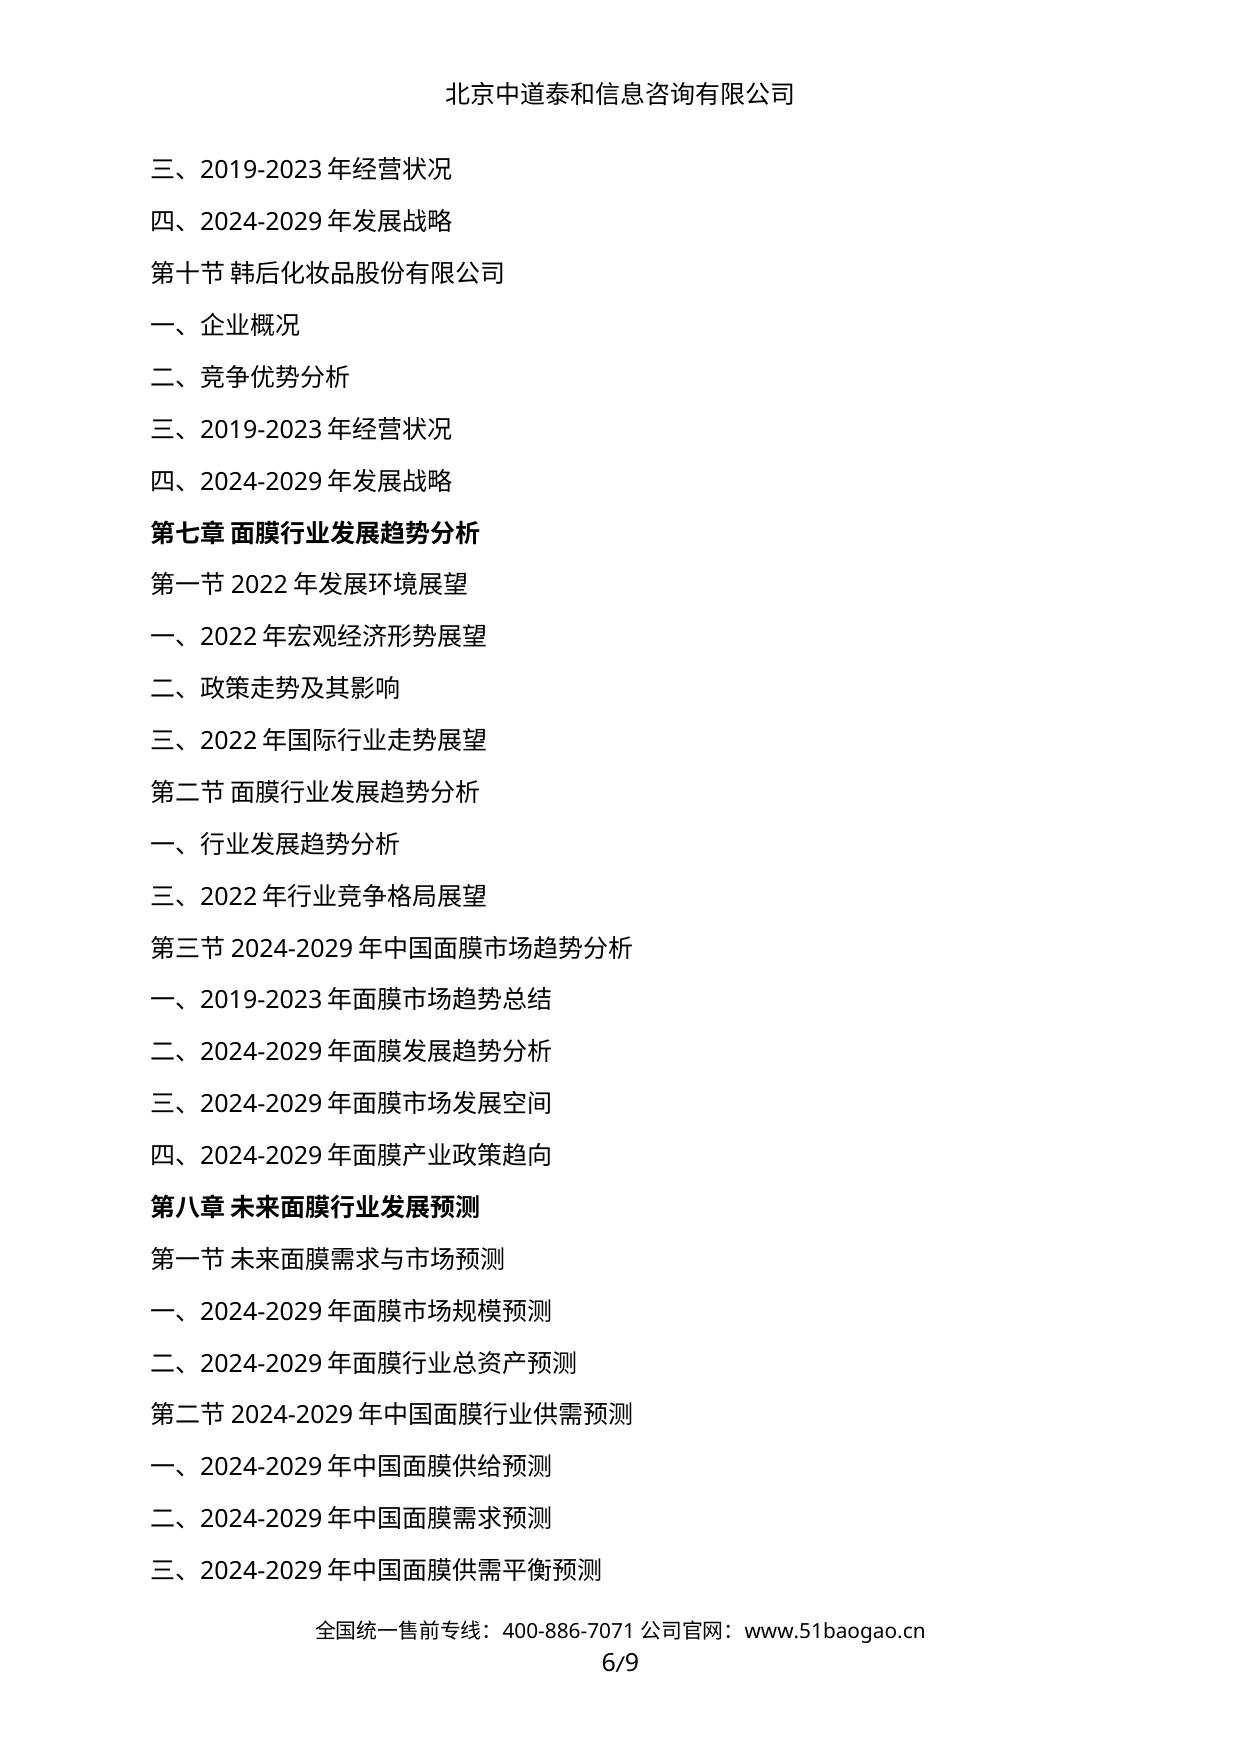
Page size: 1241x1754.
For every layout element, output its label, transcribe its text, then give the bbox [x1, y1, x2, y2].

text 二、2024-2029年中国面膜需求预测 [150, 1499, 1090, 1535]
text 一、2022年宏观经济形势展望 [150, 617, 1090, 653]
text 三、2019-2023年经营状况 [150, 150, 1090, 186]
text 第八章 未来面膜行业发展预测 [150, 1187, 1090, 1224]
text 一、行业发展趋势分析 [150, 824, 1090, 861]
text 二、2024-2029年面膜发展趋势分析 [150, 1032, 1090, 1068]
text 第三节 2024-2029年中国面膜市场趋势分析 [150, 928, 1090, 964]
text 四、2024-2029年发展战略 [150, 461, 1090, 497]
text 四、2024-2029年面膜产业政策趋向 [150, 1136, 1090, 1172]
text 三、2019-2023年经营状况 [150, 409, 1090, 446]
text 第二节 2024-2029年中国面膜行业供需预测 [150, 1395, 1090, 1431]
text 一、2024-2029年中国面膜供给预测 [150, 1447, 1090, 1483]
text 三、2024-2029年面膜市场发展空间 [150, 1084, 1090, 1120]
text 四、2024-2029年发展战略 [150, 202, 1090, 238]
text 第一节 未来面膜需求与市场预测 [150, 1239, 1090, 1276]
text 二、政策走势及其影响 [150, 669, 1090, 705]
text 一、企业概况 [150, 306, 1090, 342]
text 第七章 面膜行业发展趋势分析 [150, 513, 1090, 549]
text 三、2024-2029年中国面膜供需平衡预测 [150, 1551, 1090, 1587]
text 一、2024-2029年面膜市场规模预测 [150, 1291, 1090, 1327]
text 三、2022年国际行业走势展望 [150, 721, 1090, 757]
text 二、竞争优势分析 [150, 357, 1090, 394]
text 第一节 2022年发展环境展望 [150, 565, 1090, 601]
text 三、2022年行业竞争格局展望 [150, 876, 1090, 912]
text 一、2019-2023年面膜市场趋势总结 [150, 980, 1090, 1016]
text 第十节 韩后化妆品股份有限公司 [150, 254, 1090, 290]
text 二、2024-2029年面膜行业总资产预测 [150, 1343, 1090, 1379]
text 第二节 面膜行业发展趋势分析 [150, 772, 1090, 809]
